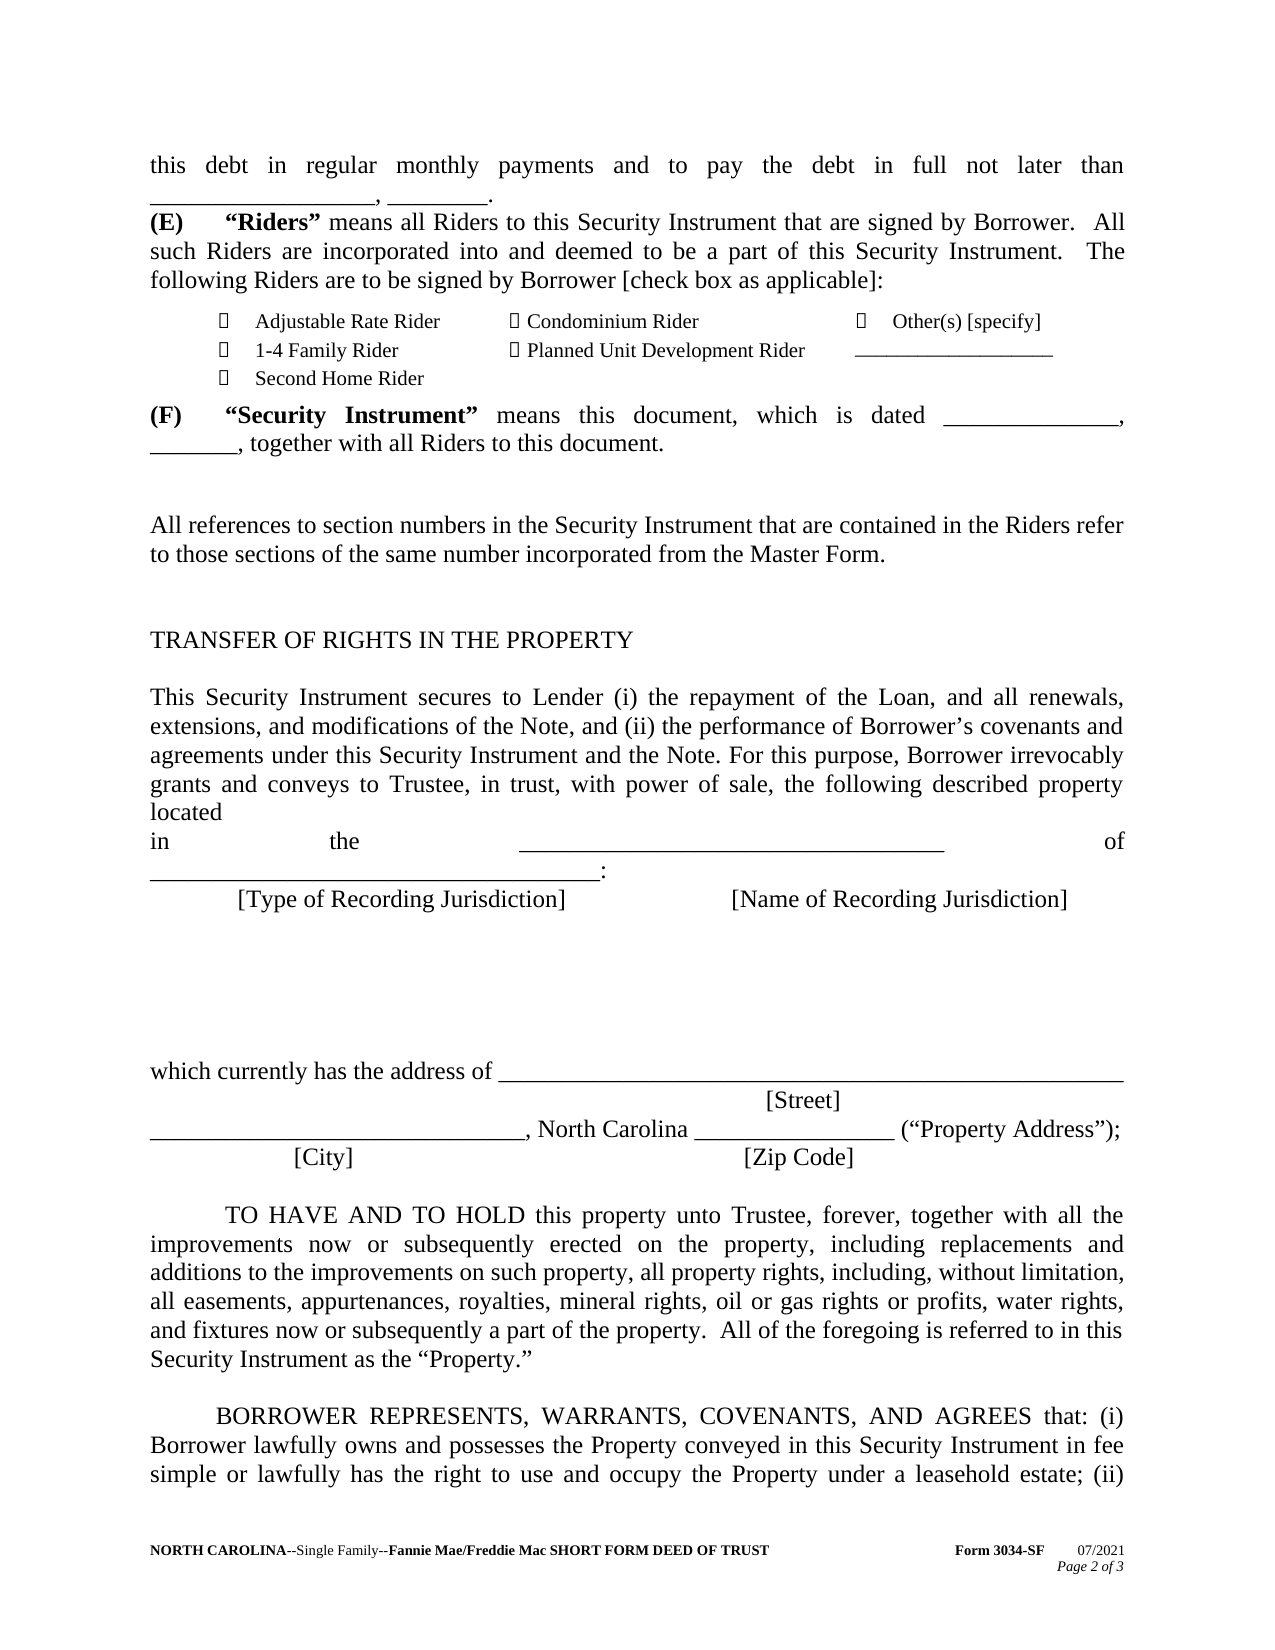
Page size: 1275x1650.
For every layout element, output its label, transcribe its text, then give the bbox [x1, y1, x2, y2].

text [Type of Recording Jurisdiction] [Name of Recording Jurisdiction] [150, 884, 1125, 912]
text All references to section numbers in the Security Instrument that are contained in the Riders refer to those sections of the same number incorporated from the Master Form. [150, 510, 1125, 567]
table_header  Other(s) [specify] ___________________ [836, 306, 1169, 400]
text [Street] [150, 1085, 1125, 1114]
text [150, 150, 1125, 207]
text TO HAVE AND TO HOLD this property unto Trustee, forever, together with all the improvements now or subsequently erected on the property, including replacements and additions to the improvements on such property, all property rights, including, without limitation, all easements, appurtenances, royalties, mineral rights, oil or gas rights or profits, water rights, and fixtures now or subsequently a part of the property. All of the foregoing is referred to in this Security Instrument as the “Property.” [150, 1200, 1125, 1372]
text [City] [Zip Code] [150, 1142, 1125, 1171]
text ______________________________, North Carolina ________________ (“Property Address”); [150, 1114, 1125, 1142]
text TRANSFER OF RIGHTS IN THE PROPERTY [150, 625, 1125, 654]
table_header  Adjustable Rate Rider  1-4 Family Rider  Second Home Rider [150, 306, 482, 400]
text in the __________________________________ of ____________________________________: [150, 826, 1125, 884]
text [150, 1401, 1125, 1487]
text which currently has the address of __________________________________________________ [150, 1056, 1125, 1085]
table_header  Condominium Rider  Planned Unit Development Rider [483, 306, 836, 400]
text (F) “Security Instrument” means this document, which is dated ______________, _______, together with all Riders to this document. [150, 400, 1125, 457]
text (E) “Riders” means all Riders to this Security Instrument that are signed by Borrower. All such Riders are incorporated into and deemed to be a part of this Security Instrument. The following Riders are to be signed by Borrower [check box as applicable]: [150, 207, 1125, 294]
text This Security Instrument secures to Lender (i) the repayment of the Loan, and all renewals, extensions, and modifications of the Note, and (ii) the performance of Borrower’s covenants and agreements under this Security Instrument and the Note. For this purpose, Borrower irrevocably grants and conveys to Trustee, in trust, with power of sale, the following described property located [150, 682, 1125, 826]
